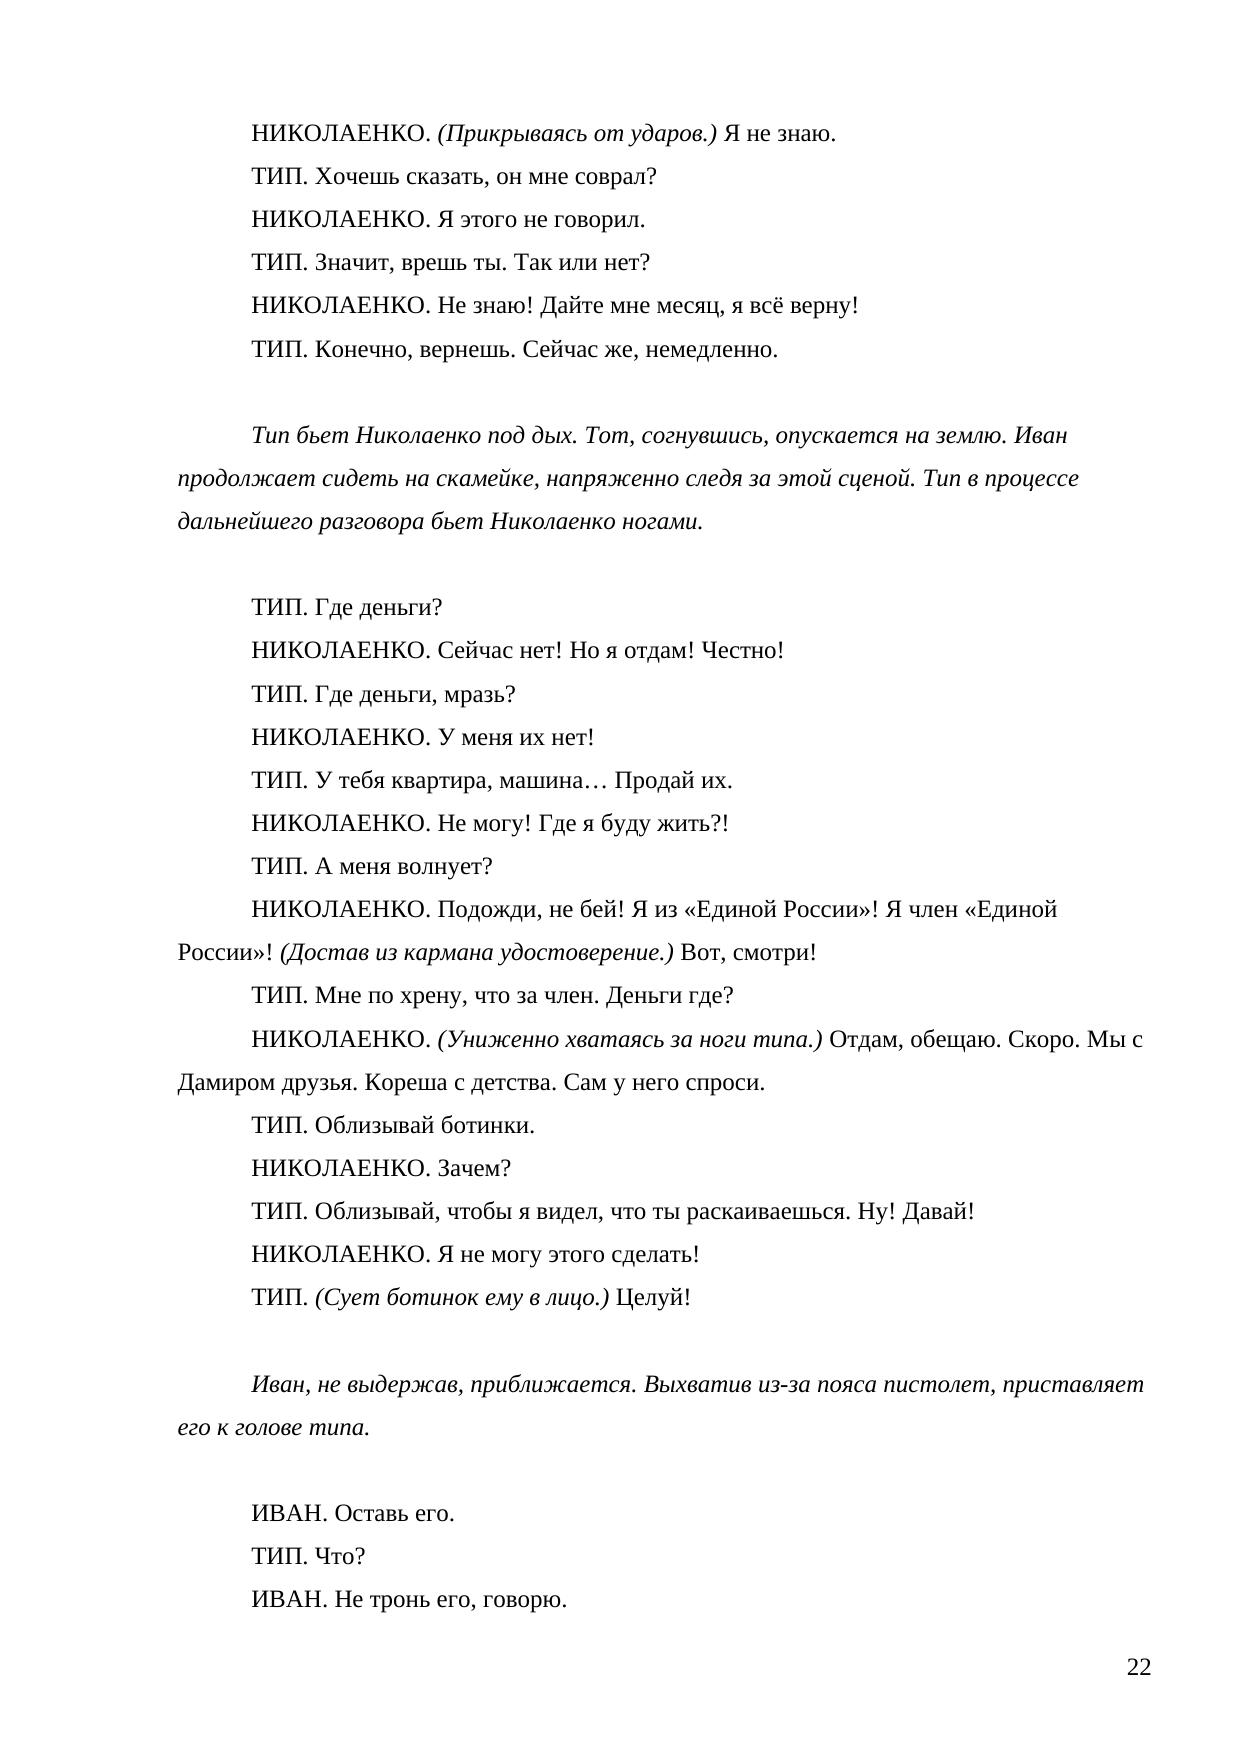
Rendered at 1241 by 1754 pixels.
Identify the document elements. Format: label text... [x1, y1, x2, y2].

text НИКОЛАЕНКО. Подожди, не бей! Я из «Единой России»! Я член «Единой России»! (Достав из кармана удостоверение.) Вот, смотри! [177, 894, 1152, 966]
text НИКОЛАЕНКО. Не знаю! Дайте мне месяц, я всё верну! [177, 291, 1152, 319]
text ТИП. Где деньги, мразь? [177, 679, 1152, 707]
text НИКОЛАЕНКО. У меня их нет! [177, 722, 1152, 751]
text ТИП. Значит, врешь ты. Так или нет? [177, 247, 1152, 276]
text ИВАН. Не тронь его, говорю. [177, 1584, 1152, 1613]
text НИКОЛАЕНКО. Зачем? [177, 1153, 1152, 1182]
text ТИП. А меня волнует? [177, 851, 1152, 880]
text НИКОЛАЕНКО. (Униженно хватаясь за ноги типа.) Отдам, обещаю. Скоро. Мы с Дамиром друзья. Кореша с детства. Сам у него спроси. [177, 1024, 1152, 1096]
text НИКОЛАЕНКО. Я не могу этого сделать! [177, 1239, 1152, 1268]
text НИКОЛАЕНКО. (Прикрываясь от ударов.) Я не знаю. [177, 118, 1152, 147]
text ИВАН. Оставь его. [177, 1498, 1152, 1527]
text ТИП. Где деньги? [177, 592, 1152, 621]
text НИКОЛАЕНКО. Я этого не говорил. [177, 204, 1152, 233]
text ТИП. Что? [177, 1541, 1152, 1570]
text ТИП. Мне по хрену, что за член. Деньги где? [177, 981, 1152, 1009]
text ТИП. Облизывай, чтобы я видел, что ты раскаиваешься. Ну! Давай! [177, 1196, 1152, 1225]
text ТИП. (Сует ботинок ему в лицо.) Целуй! [177, 1282, 1152, 1311]
text Иван, не выдержав, приближается. Выхватив из-за пояса пистолет, приставляет его к голове типа. [177, 1369, 1152, 1441]
text ТИП. Конечно, вернешь. Сейчас же, немедленно. [177, 334, 1152, 362]
text Тип бьет Николаенко под дых. Тот, согнувшись, опускается на землю. Иван продолжает сидеть на скамейке, напряженно следя за этой сценой. Тип в процессе дальнейшего разговора бьет Николаенко ногами. [177, 420, 1152, 535]
text ТИП. У тебя квартира, машина… Продай их. [177, 765, 1152, 794]
text НИКОЛАЕНКО. Сейчас нет! Но я отдам! Честно! [177, 636, 1152, 664]
text НИКОЛАЕНКО. Не могу! Где я буду жить?! [177, 808, 1152, 837]
text ТИП. Хочешь сказать, он мне соврал? [177, 161, 1152, 190]
text ТИП. Облизывай ботинки. [177, 1110, 1152, 1139]
